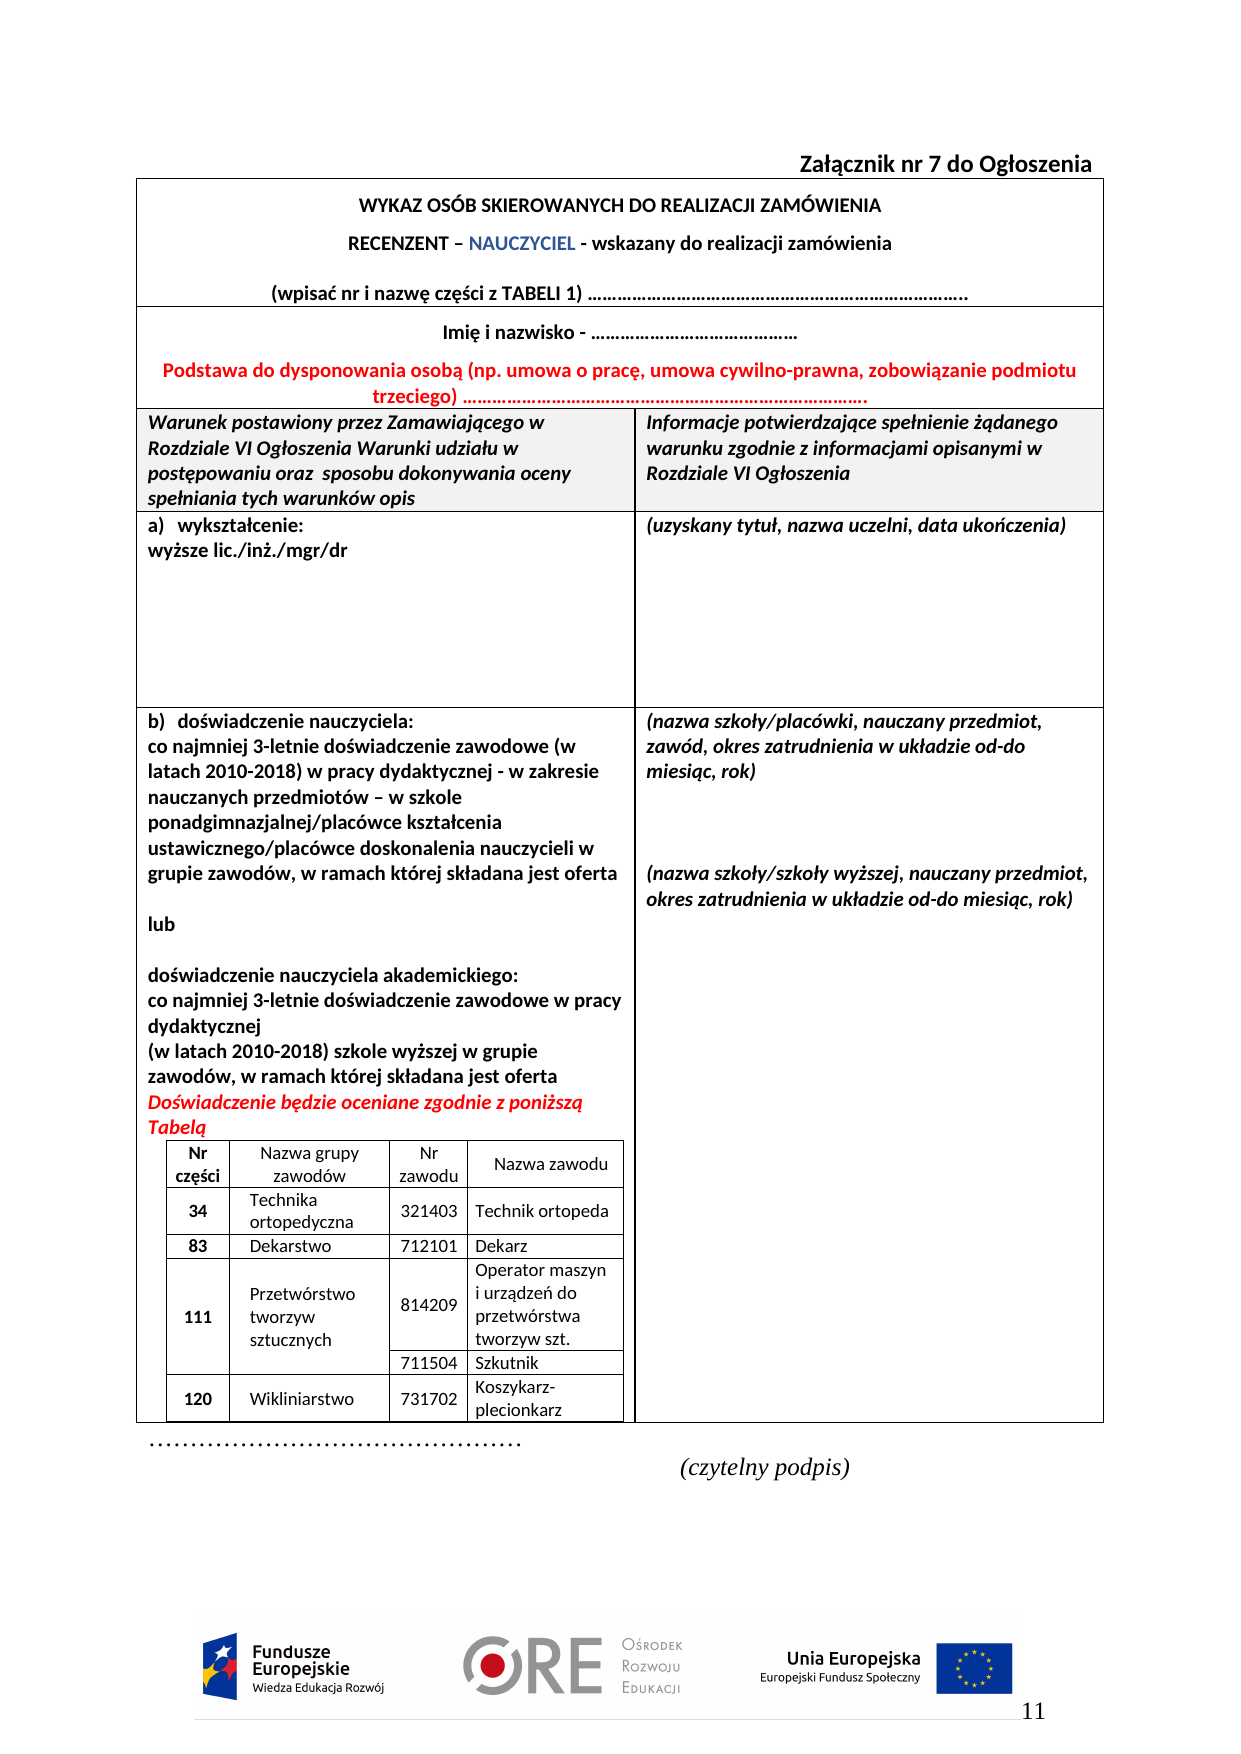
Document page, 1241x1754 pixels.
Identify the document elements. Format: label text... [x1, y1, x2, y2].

table_cell (nazwa szkoły/placówki, nauczany przedmiot, zawód, okres zatrudnienia w układzie od-do miesiąc, rok) (nazwa szkoły/szkoły wyższej, nauczany przedmiot, okres zatrudnienia w układzie od-do miesiąc, rok) [636, 708, 1103, 1422]
table_cell Imię i nazwisko - …………………………………… Podstawa do dysponowania osobą (np. umowa o pracę, umowa cywilno-prawna, zobowiązanie podmiotu trzeciego) ………………………………………………………………………. [137, 307, 1103, 408]
table_cell Warunek postawiony przez Zamawiającego w Rozdziale VI Ogłoszenia Warunki udziału w postępowaniu oraz sposobu dokonywania oceny spełniania tych warunków opis [137, 409, 634, 511]
text ……………………………………… [148, 1423, 1092, 1452]
table_cell (uzyskany tytuł, nazwa uczelni, data ukończenia) [636, 512, 1103, 707]
table_cell Informacje potwierdzające spełnienie żądanego warunku zgodnie z informacjami opisanymi w Rozdziale VI Ogłoszenia [636, 409, 1103, 511]
table_header WYKAZ OSÓB SKIEROWANYCH DO REALIZACJI ZAMÓWIENIA RECENZENT – NAUCZYCIEL - wskazany do realizacji zamówienia (wpisać nr i nazwę części z TABELI 1) ………………………………………………………………….. [137, 179, 1103, 306]
table_cell doświadczenie nauczyciela: co najmniej 3-letnie doświadczenie zawodowe (w latach 2010-2018) w pracy dydaktycznej - w zakresie nauczanych przedmiotów – w szkole ponadgimnazjalnej/placówce kształcenia ustawicznego/placówce doskonalenia nauczycieli w grupie zawodów, w ramach której składana jest oferta lub doświadczenie nauczyciela akademickiego: co najmniej 3-letnie doświadczenie zawodowe w pracy dydaktycznej (w latach 2010-2018) szkole wyższej w grupie zawodów, w ramach której składana jest oferta Doświadczenie będzie oceniane zgodnie z poniższą Tabelą [137, 708, 634, 1422]
picture [194, 1613, 1021, 1720]
text Załącznik nr 7 do Ogłoszenia [148, 148, 1092, 178]
table_cell wykształcenie: wyższe lic./inż./mgr/dr [137, 512, 634, 707]
text (czytelny podpis) [148, 1452, 1092, 1481]
